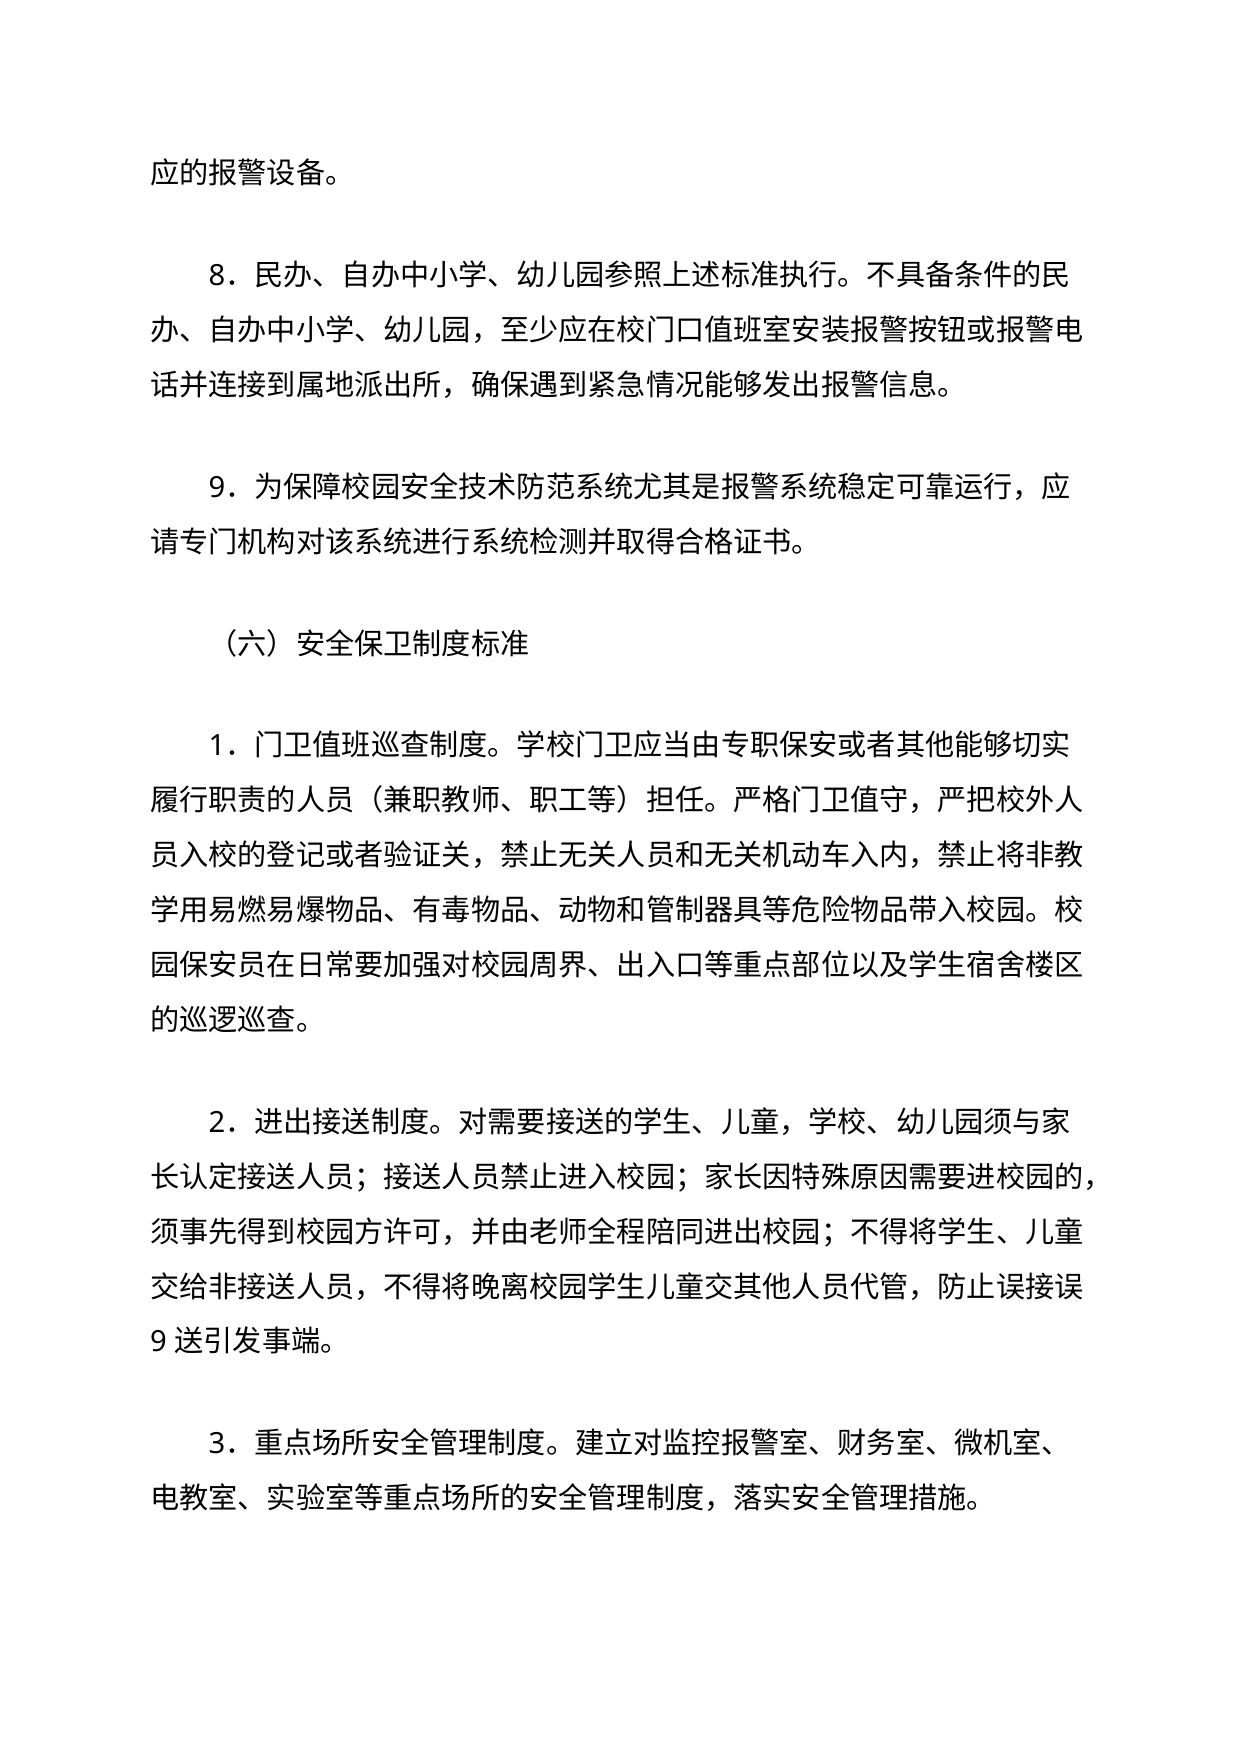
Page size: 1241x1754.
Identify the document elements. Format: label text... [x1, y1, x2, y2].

text 2．进出接送制度。对需要接送的学生、儿童，学校、幼儿园须与家 长认定接送人员；接送人员禁止进入校园；家长因特殊原因需要进校园的，须事先得到校园方许可，并由老师全程陪同进出校园；不得将学生、儿童 交给非接送人员，不得将晚离校园学生儿童交其他人员代管，防止误接误 9 送引发事端。 [150, 1098, 1090, 1360]
text （六）安全保卫制度标准 [150, 620, 1090, 662]
text 9．为保障校园安全技术防范系统尤其是报警系统稳定可靠运行，应 请专门机构对该系统进行系统检测并取得合格证书。 [150, 463, 1090, 561]
text 8．民办、自办中小学、幼儿园参照上述标准执行。不具备条件的民 办、自办中小学、幼儿园，至少应在校门口值班室安装报警按钮或报警电 话并连接到属地派出所，确保遇到紧急情况能够发出报警信息。 [150, 252, 1090, 404]
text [150, 150, 1090, 192]
text 3．重点场所安全管理制度。建立对监控报警室、财务室、微机室、电教室、实验室等重点场所的安全管理制度，落实安全管理措施。 [150, 1420, 1090, 1517]
text 1．门卫值班巡查制度。学校门卫应当由专职保安或者其他能够切实 履行职责的人员（兼职教师、职工等）担任。严格门卫值守，严把校外人 员入校的登记或者验证关，禁止无关人员和无关机动车入内，禁止将非教 学用易燃易爆物品、有毒物品、动物和管制器具等危险物品带入校园。校 园保安员在日常要加强对校园周界、出入口等重点部位以及学生宿舍楼区 的巡逻巡查。 [150, 722, 1090, 1039]
